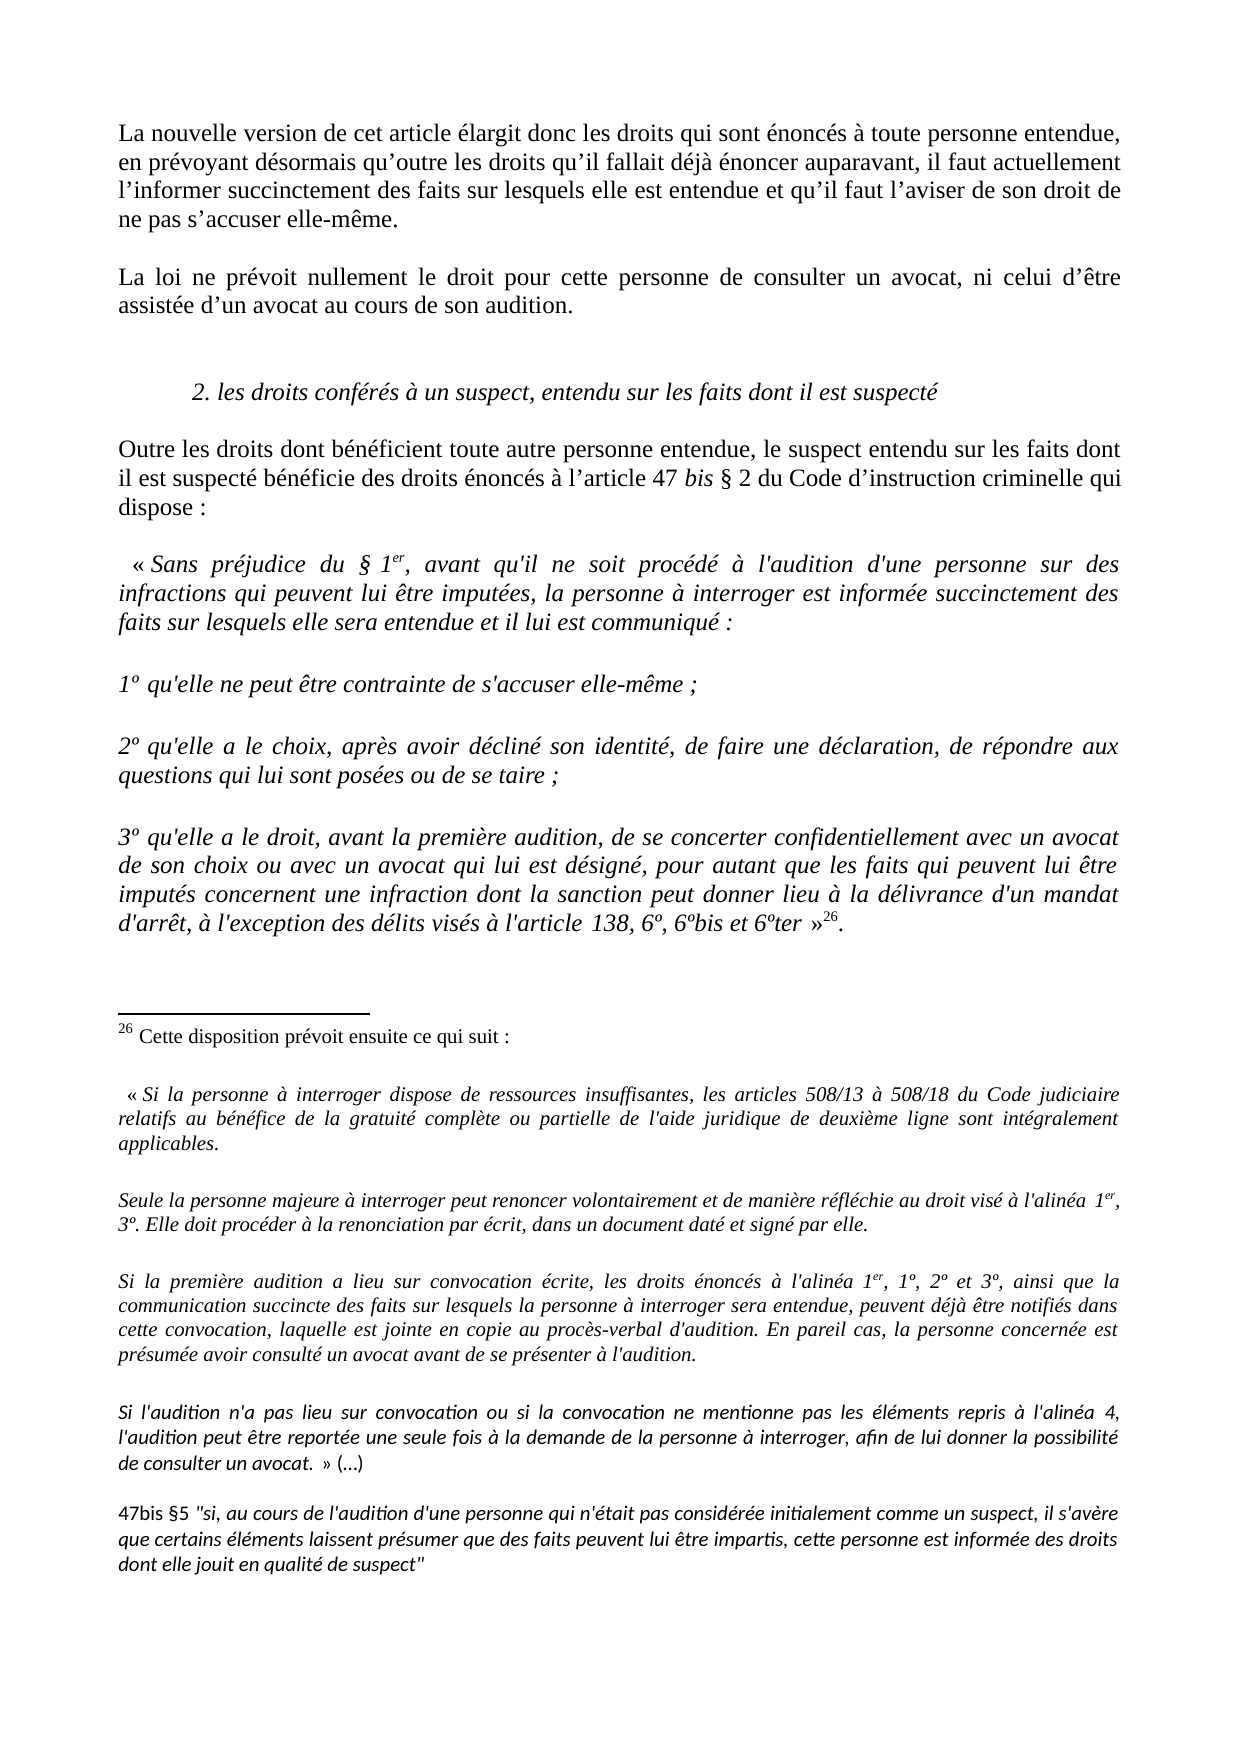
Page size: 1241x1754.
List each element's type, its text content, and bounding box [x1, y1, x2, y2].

text Outre les droits dont bénéficient toute autre personne entendue, le suspect entendu sur les faits dont il est suspecté bénéficie des droits énoncés à l’article 47 bis § 2 du Code d’instruction criminelle qui dispose : [118, 434, 1122, 521]
text La nouvelle version de cet article élargit donc les droits qui sont énoncés à toute personne entendue, en prévoyant désormais qu’outre les droits qu’il fallait déjà énoncer auparavant, il faut actuellement l’informer succinctement des faits sur lesquels elle est entendue et qu’il faut l’aviser de son droit de ne pas s’accuser elle-même. [118, 118, 1122, 233]
text 2º qu'elle a le choix, après avoir décliné son identité, de faire une déclaration, de répondre aux questions qui lui sont posées ou de se taire ; [118, 731, 1122, 788]
text La loi ne prévoit nullement le droit pour cette personne de consulter un avocat, ni celui d’être assistée d’un avocat au cours de son audition. [118, 262, 1122, 319]
text 3º qu'elle a le droit, avant la première audition, de se concerter confidentiellement avec un avocat de son choix ou avec un avocat qui lui est désigné, pour autant que les faits qui peuvent lui être imputés concernent une infraction dont la sanction peut donner lieu à la délivrance d'un mandat d'arrêt, à l'exception des délits visés à l'article 138, 6º, 6ºbis et 6ºter ». [118, 822, 1122, 937]
text 2. les droits conférés à un suspect, entendu sur les faits dont il est suspecté [118, 377, 1122, 406]
text 1º qu'elle ne peut être contrainte de s'accuser elle-même ; [118, 669, 1122, 698]
text « Sans préjudice du § 1er, avant qu'il ne soit procédé à l'audition d'une personne sur des infractions qui peuvent lui être imputées, la personne à interroger est informée succinctement des faits sur lesquels elle sera entendue et il lui est communiqué : [118, 549, 1122, 636]
